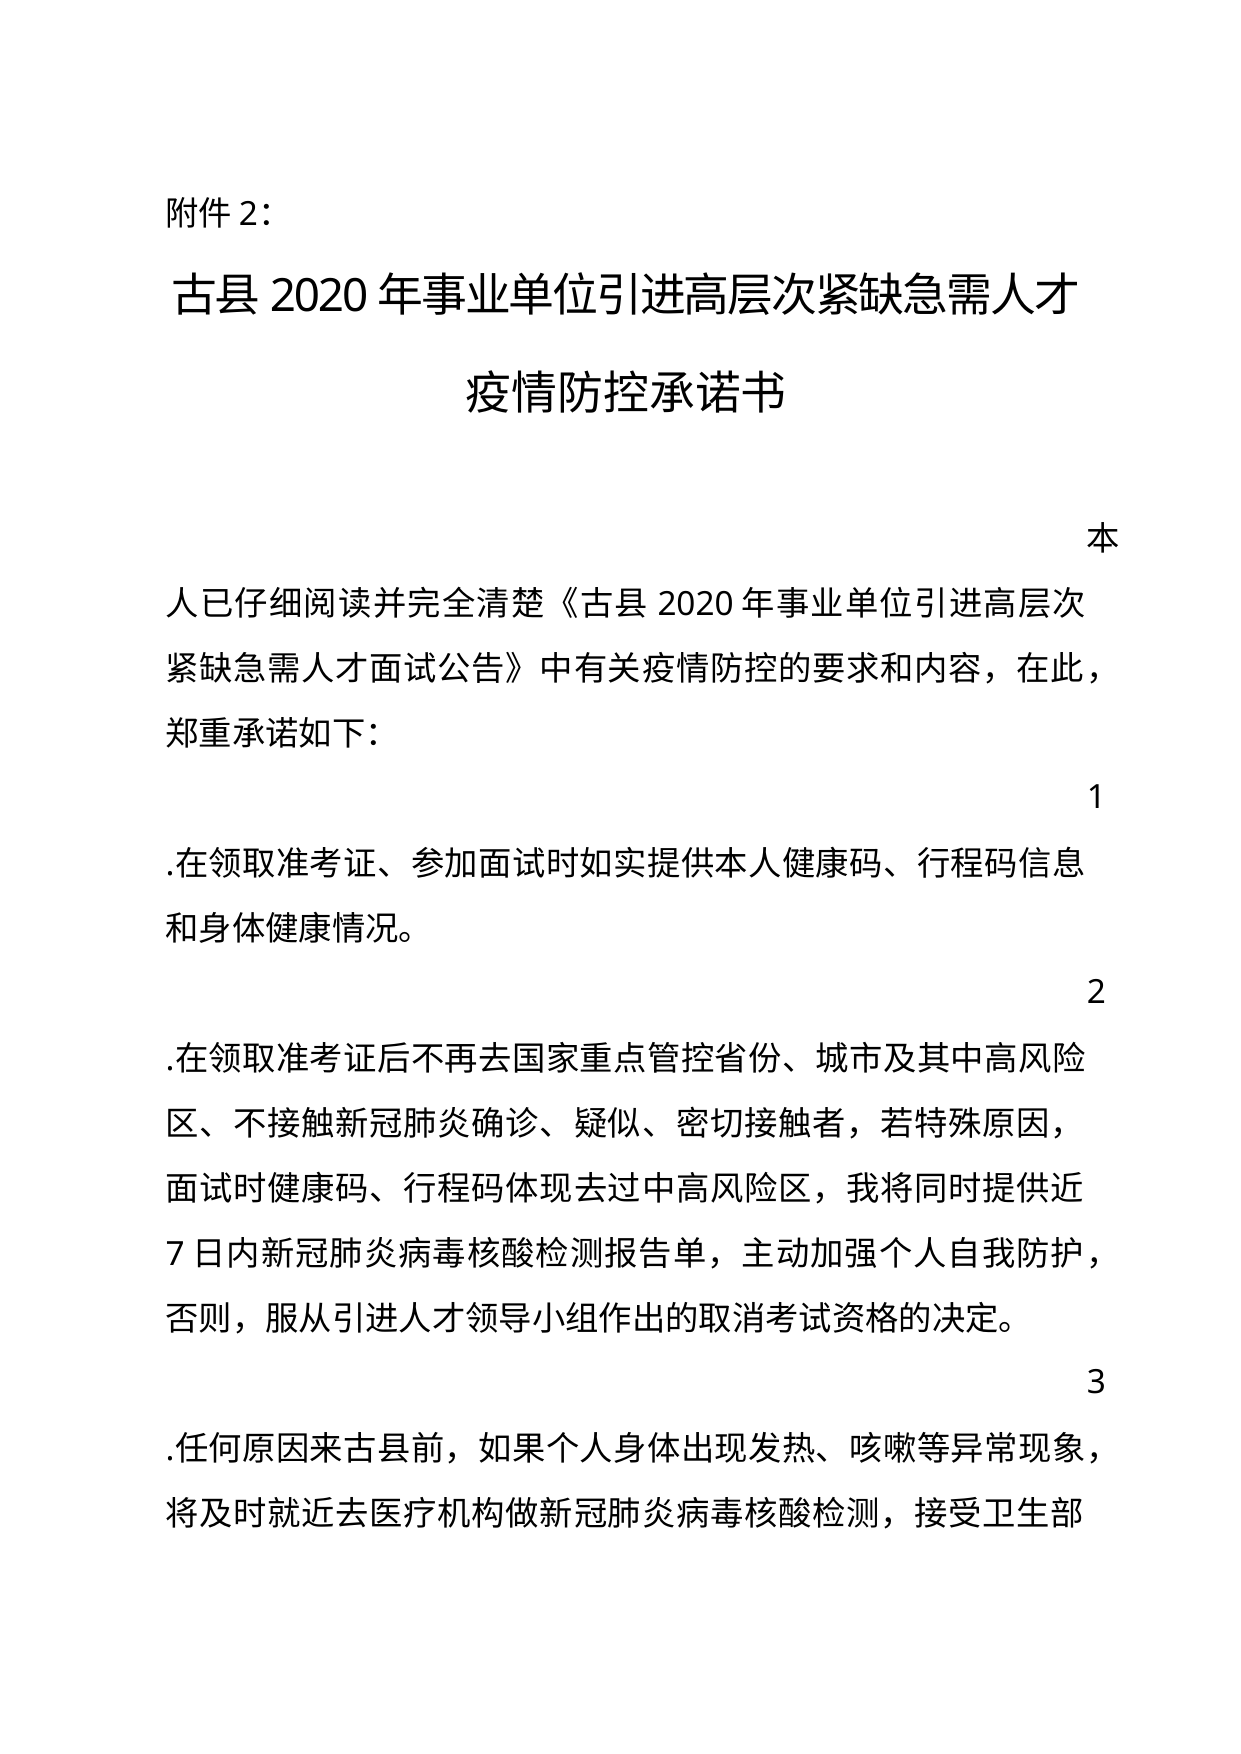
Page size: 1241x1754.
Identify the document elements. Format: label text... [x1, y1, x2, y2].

text 2.在领取准考证后不再去国家重点管控省份、城市及其中高风险区、不接触新冠肺炎确诊、疑似、密切接触者，若特殊原因，面试时健康码、行程码体现去过中高风险区，我将同时提供近7日内新冠肺炎病毒核酸检测报告单，主动加强个人自我防护，否则，服从引进人才领导小组作出的取消考试资格的决定。 [165, 958, 1087, 1348]
text 古县2020年事业单位引进高层次紧缺急需人才疫情防控承诺书 [165, 243, 1087, 438]
text 本人已仔细阅读并完全清楚《古县2020年事业单位引进高层次紧缺急需人才面试公告》中有关疫情防控的要求和内容，在此，郑重承诺如下： [165, 503, 1087, 763]
text 附件2： [165, 178, 1087, 243]
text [165, 1348, 1087, 1543]
text 1.在领取准考证、参加面试时如实提供本人健康码、行程码信息和身体健康情况。 [165, 763, 1087, 958]
